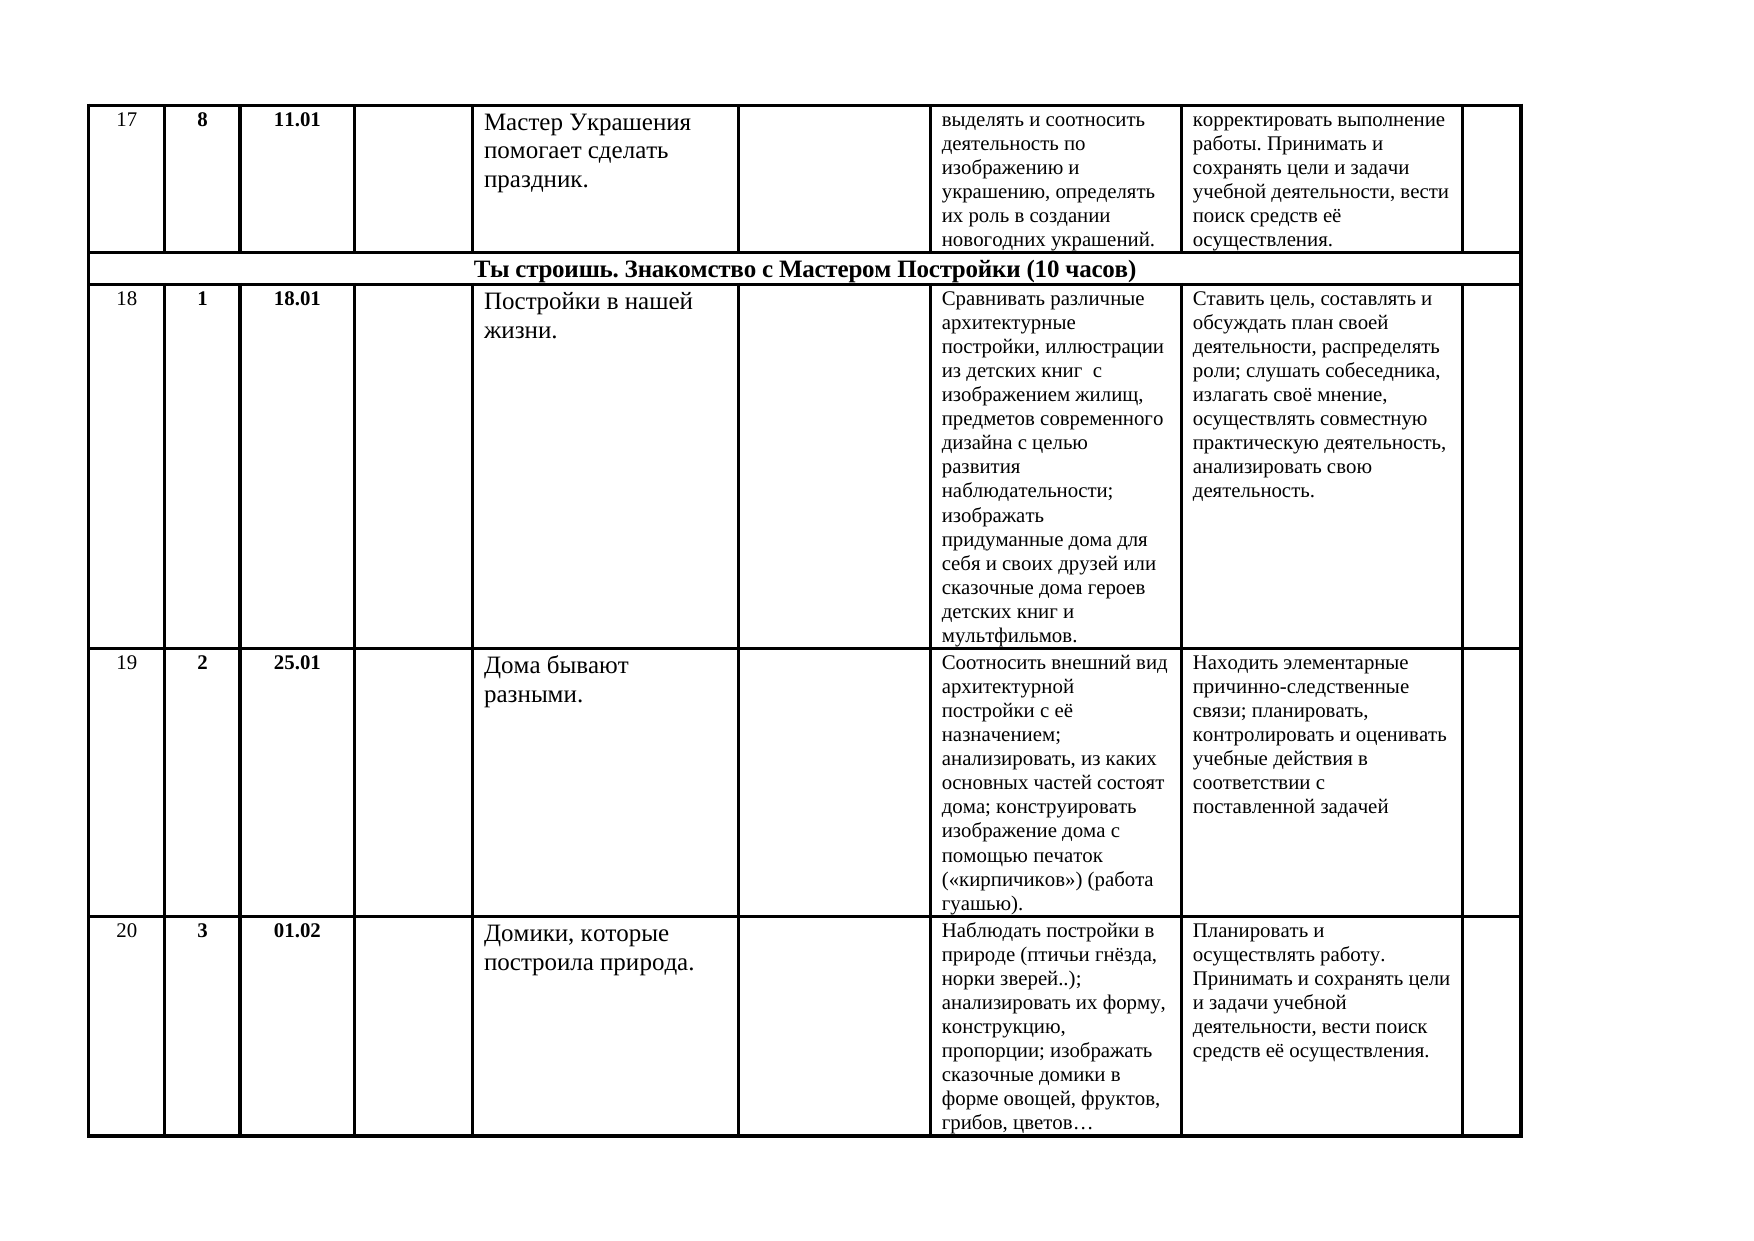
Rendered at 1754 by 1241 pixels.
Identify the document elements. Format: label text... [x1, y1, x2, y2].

table_cell [740, 107, 929, 251]
table_cell [1464, 286, 1519, 647]
table_cell 25.01 [242, 650, 353, 915]
table_cell [1464, 650, 1519, 915]
table_cell 01.02 [242, 918, 353, 1134]
table_cell Дома бывают разными. [474, 650, 737, 915]
table_cell 8 [166, 107, 238, 251]
table_cell Наблюдать постройки в природе (птичьи гнёзда, норки зверей..); анализировать их форму, конструкцию, пропорции; изображать сказочные домики в форме овощей, фруктов, грибов, цветов… [932, 918, 1180, 1134]
table_cell [356, 650, 471, 915]
table_cell 20 [90, 918, 163, 1134]
table_cell Планировать и осуществлять работу. Принимать и сохранять цели и задачи учебной деятельности, вести поиск средств её осуществления. [1183, 918, 1461, 1134]
table_cell 2 [166, 650, 238, 915]
table_cell Постройки в нашей жизни. [474, 286, 737, 647]
table_cell 18 [90, 286, 163, 647]
table_cell [356, 918, 471, 1134]
table_cell 17 [90, 107, 163, 251]
table_cell [1464, 918, 1519, 1134]
table_cell 11.01 [242, 107, 353, 251]
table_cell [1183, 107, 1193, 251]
table_cell Находить элементарные причинно-следственные связи; планировать, контролировать и оценивать учебные действия в соответствии с поставленной задачей [1183, 650, 1461, 915]
table_cell 1 [166, 286, 238, 647]
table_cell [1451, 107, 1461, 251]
table_cell 3 [166, 918, 238, 1134]
table_cell 19 [90, 650, 163, 915]
table_cell Домики, которые построила природа. [474, 918, 737, 1134]
table_cell Ты строишь. Знакомство с Мастером Постройки (10 часов) [90, 254, 1519, 283]
table_cell [740, 650, 929, 915]
table_cell [740, 918, 929, 1134]
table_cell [932, 107, 1180, 251]
table_cell Ставить цель, составлять и обсуждать план своей деятельности, распределять роли; слушать собеседника, излагать своё мнение, осуществлять совместную практическую деятельность, анализировать свою деятельность. [1183, 286, 1461, 647]
table_cell 18.01 [242, 286, 353, 647]
table_cell Соотносить внешний вид архитектурной постройки с её назначением; анализировать, из каких основных частей состоят дома; конструировать изображение дома с помощью печаток («кирпичиков») (работа гуашью). [932, 650, 1180, 915]
table_cell [740, 286, 929, 647]
table_cell [356, 286, 471, 647]
table_cell Сравнивать различные архитектурные постройки, иллюстрации из детских книг с изображением жилищ, предметов современного дизайна с целью развития наблюдательности; изображать придуманные дома для себя и своих друзей или сказочные дома героев детских книг и мультфильмов. [932, 286, 1180, 647]
table_cell [356, 107, 471, 251]
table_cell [474, 107, 737, 251]
table_cell [1464, 107, 1519, 251]
